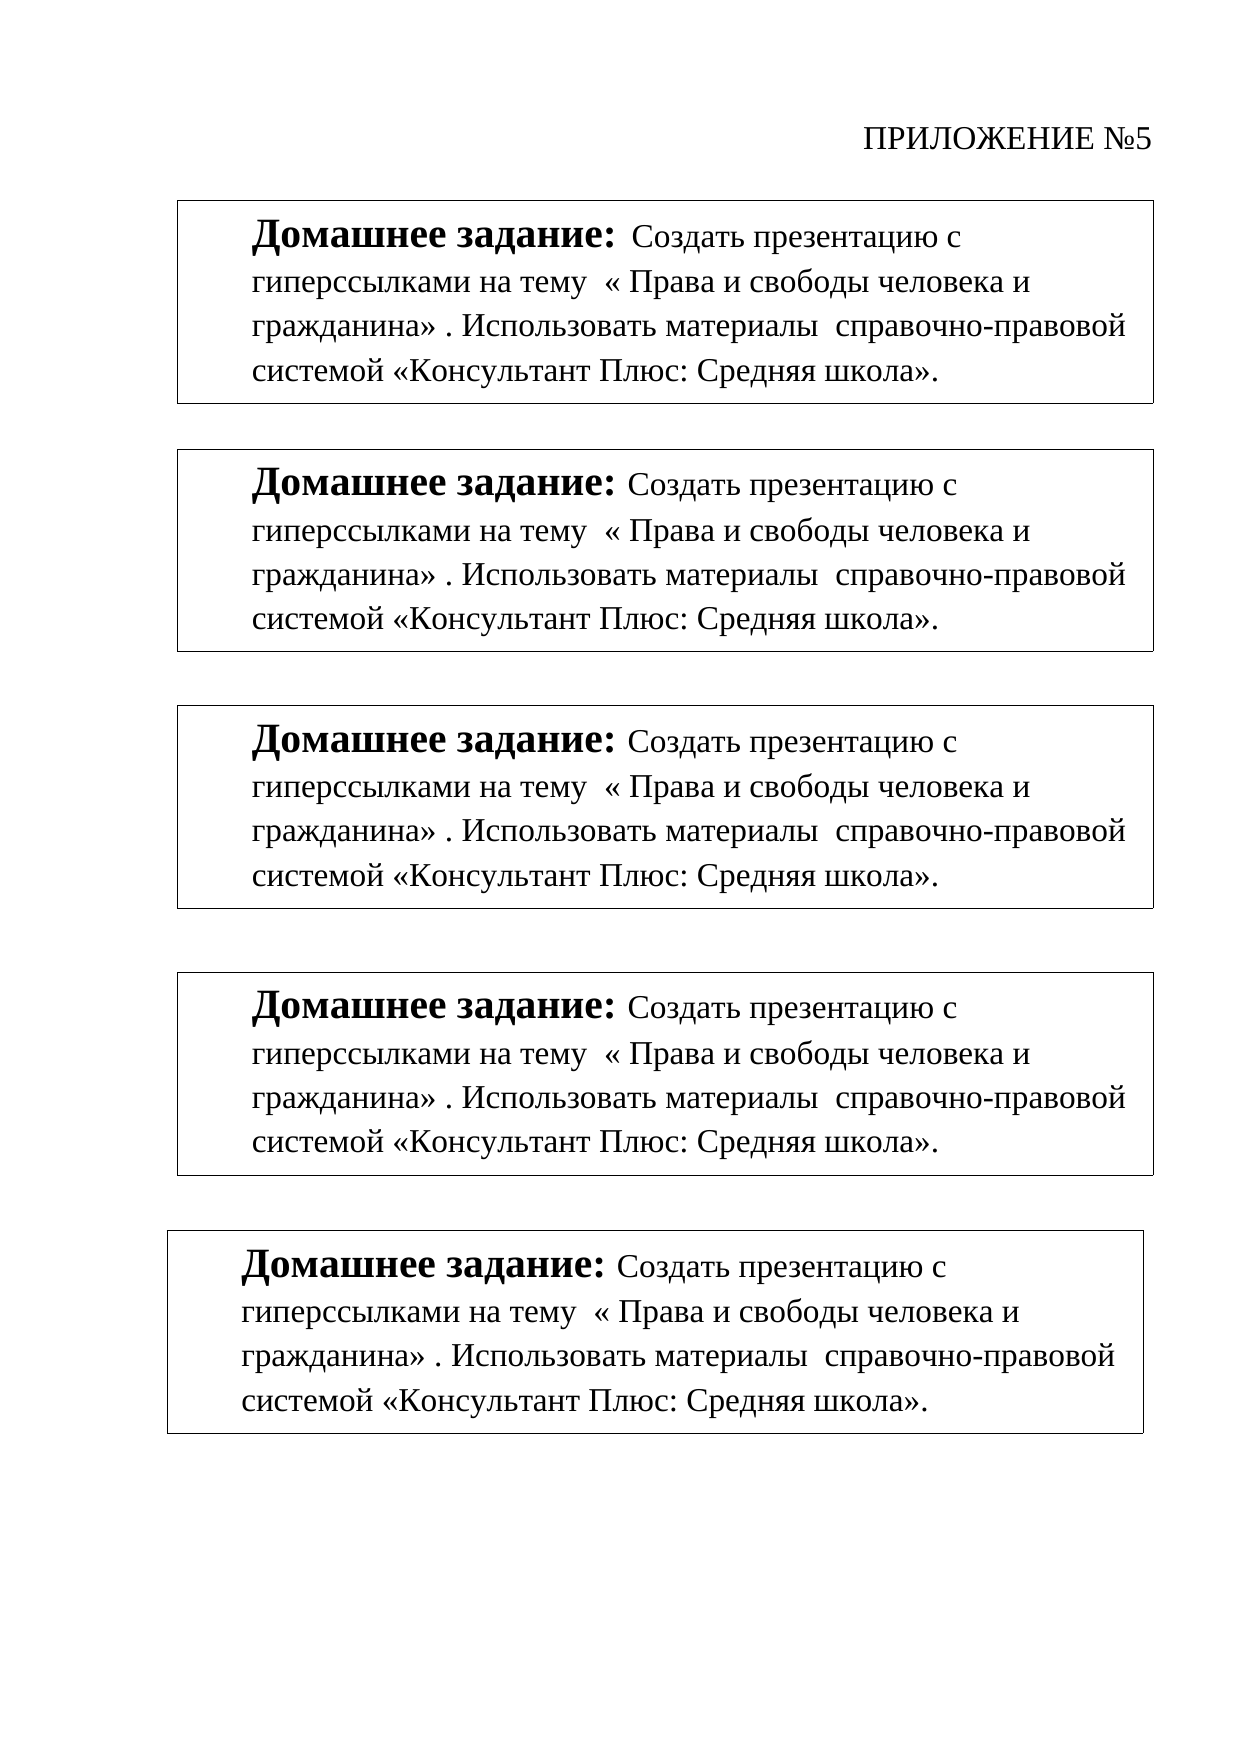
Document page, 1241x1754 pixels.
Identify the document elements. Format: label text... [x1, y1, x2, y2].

text ПРИЛОЖЕНИЕ №5 [236, 118, 1152, 156]
